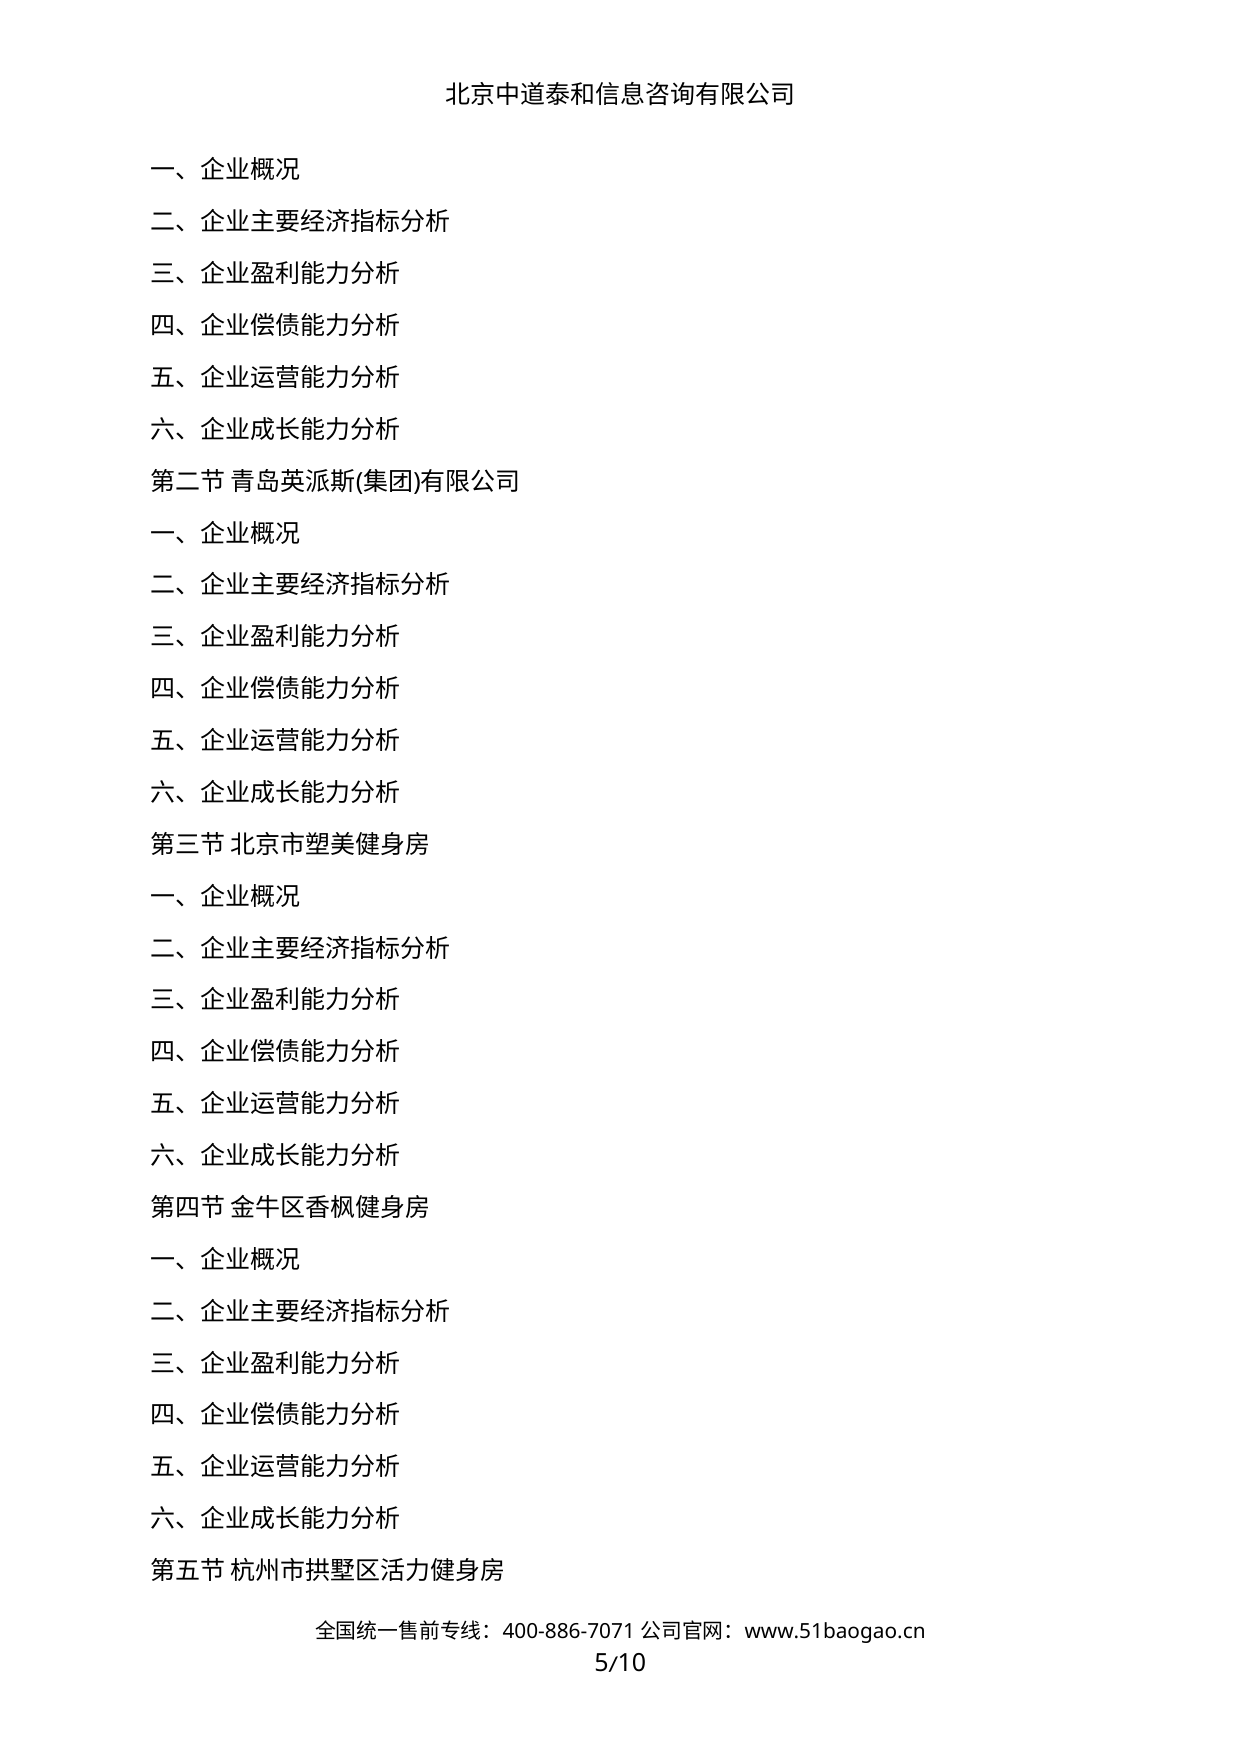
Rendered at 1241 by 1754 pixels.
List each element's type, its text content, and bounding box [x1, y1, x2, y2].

text 四、企业偿债能力分析 [150, 669, 1090, 705]
text 一、企业概况 [150, 1239, 1090, 1276]
text 六、企业成长能力分析 [150, 772, 1090, 809]
text 五、企业运营能力分析 [150, 1084, 1090, 1120]
text 四、企业偿债能力分析 [150, 1032, 1090, 1068]
text 五、企业运营能力分析 [150, 357, 1090, 394]
text 二、企业主要经济指标分析 [150, 565, 1090, 601]
text 六、企业成长能力分析 [150, 1499, 1090, 1535]
text 三、企业盈利能力分析 [150, 1343, 1090, 1379]
text 二、企业主要经济指标分析 [150, 202, 1090, 238]
text 五、企业运营能力分析 [150, 1447, 1090, 1483]
text 第二节 青岛英派斯(集团)有限公司 [150, 461, 1090, 497]
text 四、企业偿债能力分析 [150, 1395, 1090, 1431]
text 二、企业主要经济指标分析 [150, 928, 1090, 964]
text 第五节 杭州市拱墅区活力健身房 [150, 1551, 1090, 1587]
text 二、企业主要经济指标分析 [150, 1291, 1090, 1327]
text 三、企业盈利能力分析 [150, 617, 1090, 653]
text 四、企业偿债能力分析 [150, 306, 1090, 342]
text 六、企业成长能力分析 [150, 1136, 1090, 1172]
text 六、企业成长能力分析 [150, 409, 1090, 446]
text 五、企业运营能力分析 [150, 721, 1090, 757]
text 一、企业概况 [150, 150, 1090, 186]
text 第四节 金牛区香枫健身房 [150, 1187, 1090, 1224]
text 第三节 北京市塑美健身房 [150, 824, 1090, 861]
text 一、企业概况 [150, 513, 1090, 549]
text 三、企业盈利能力分析 [150, 980, 1090, 1016]
text 一、企业概况 [150, 876, 1090, 912]
text 三、企业盈利能力分析 [150, 254, 1090, 290]
